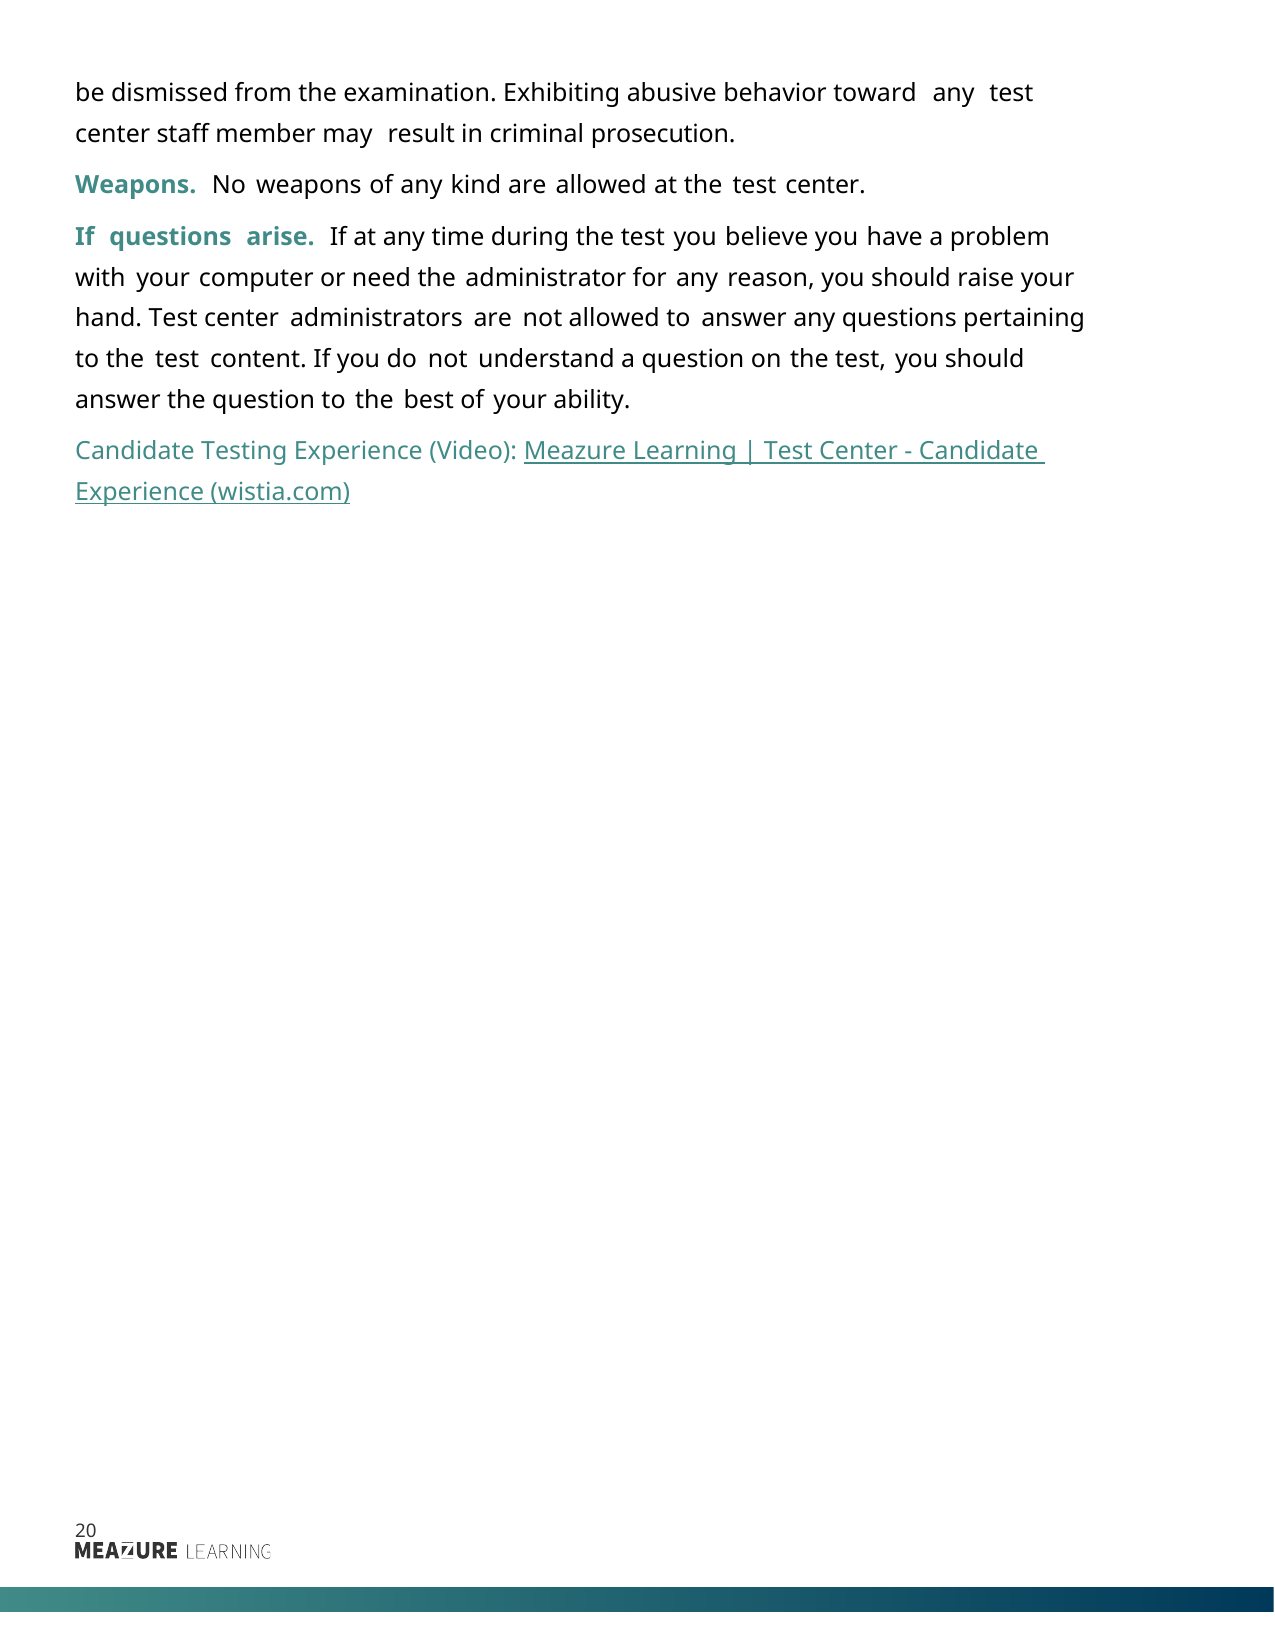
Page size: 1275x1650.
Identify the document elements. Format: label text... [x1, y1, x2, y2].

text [75, 75, 1092, 150]
picture [75, 1542, 270, 1559]
text Weapons. No weapons of any kind are allowed at the test center. [75, 167, 1200, 201]
text Candidate Testing Experience (Video): Meazure Learning | Test Center - Candidate Experience (wistia.com) [75, 433, 1095, 508]
text If questions arise. If at any time during the test you believe you have a problem with your computer or need the administrator for any reason, you should raise your hand. Test center administrators are not allowed to answer any questions pertaining to the test content. If you do not understand a question on the test, you should answer the question to the best of your ability. [75, 218, 1095, 416]
